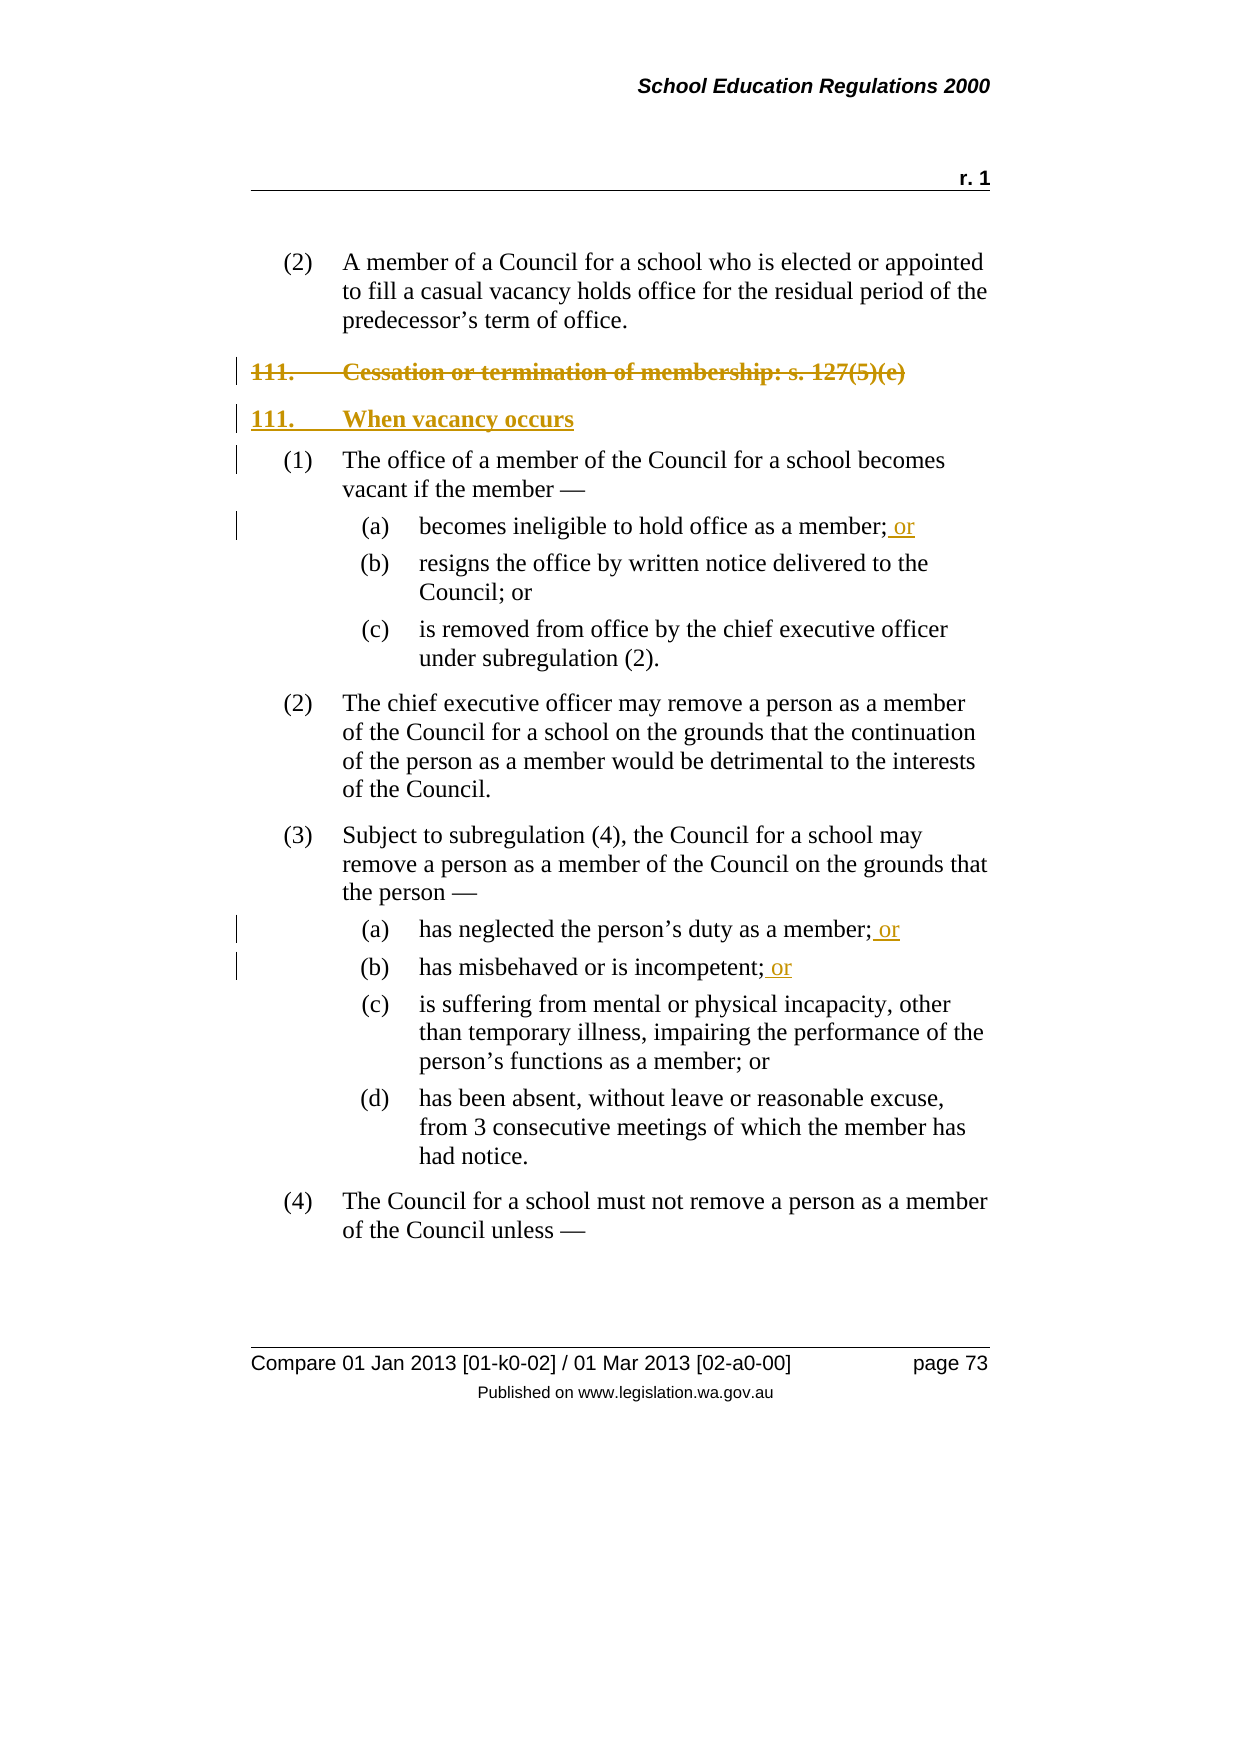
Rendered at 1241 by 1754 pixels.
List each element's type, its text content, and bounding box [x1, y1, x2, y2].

text (b) resigns the office by written notice delivered to the Council; or [251, 548, 990, 606]
text (2) The chief executive officer may remove a person as a member of the Council for a school on the grounds that the continuation of the person as a member would be detrimental to the interests of the Council. [251, 688, 990, 803]
text (4) The Council for a school must not remove a person as a member of the Council unless — [251, 1186, 990, 1244]
text (d) has been absent, without leave or reasonable excuse, from 3 consecutive meetings of which the member has had notice. [251, 1083, 990, 1169]
text (c) is removed from office by the chief executive officer under subregulation (2). [251, 614, 990, 672]
text (c) is suffering from mental or physical incapacity, other than temporary illness, impairing the performance of the person’s functions as a member; or [251, 989, 990, 1075]
text (b) has misbehaved or is incompetent; [251, 952, 990, 980]
text (2) A member of a Council for a school who is elected or appointed to fill a casual vacancy holds office for the residual period of the predecessor’s term of office. [251, 247, 990, 334]
text (a) has neglected the person’s duty as a member; [251, 914, 990, 943]
text (1) The office of a member of the Council for a school becomes vacant if the member — [251, 445, 990, 503]
text (3) Subject to subregulation (4), the Council for a school may remove a person as a member of the Council on the grounds that the person — [251, 820, 990, 906]
text (a) becomes ineligible to hold office as a member; [251, 511, 990, 540]
